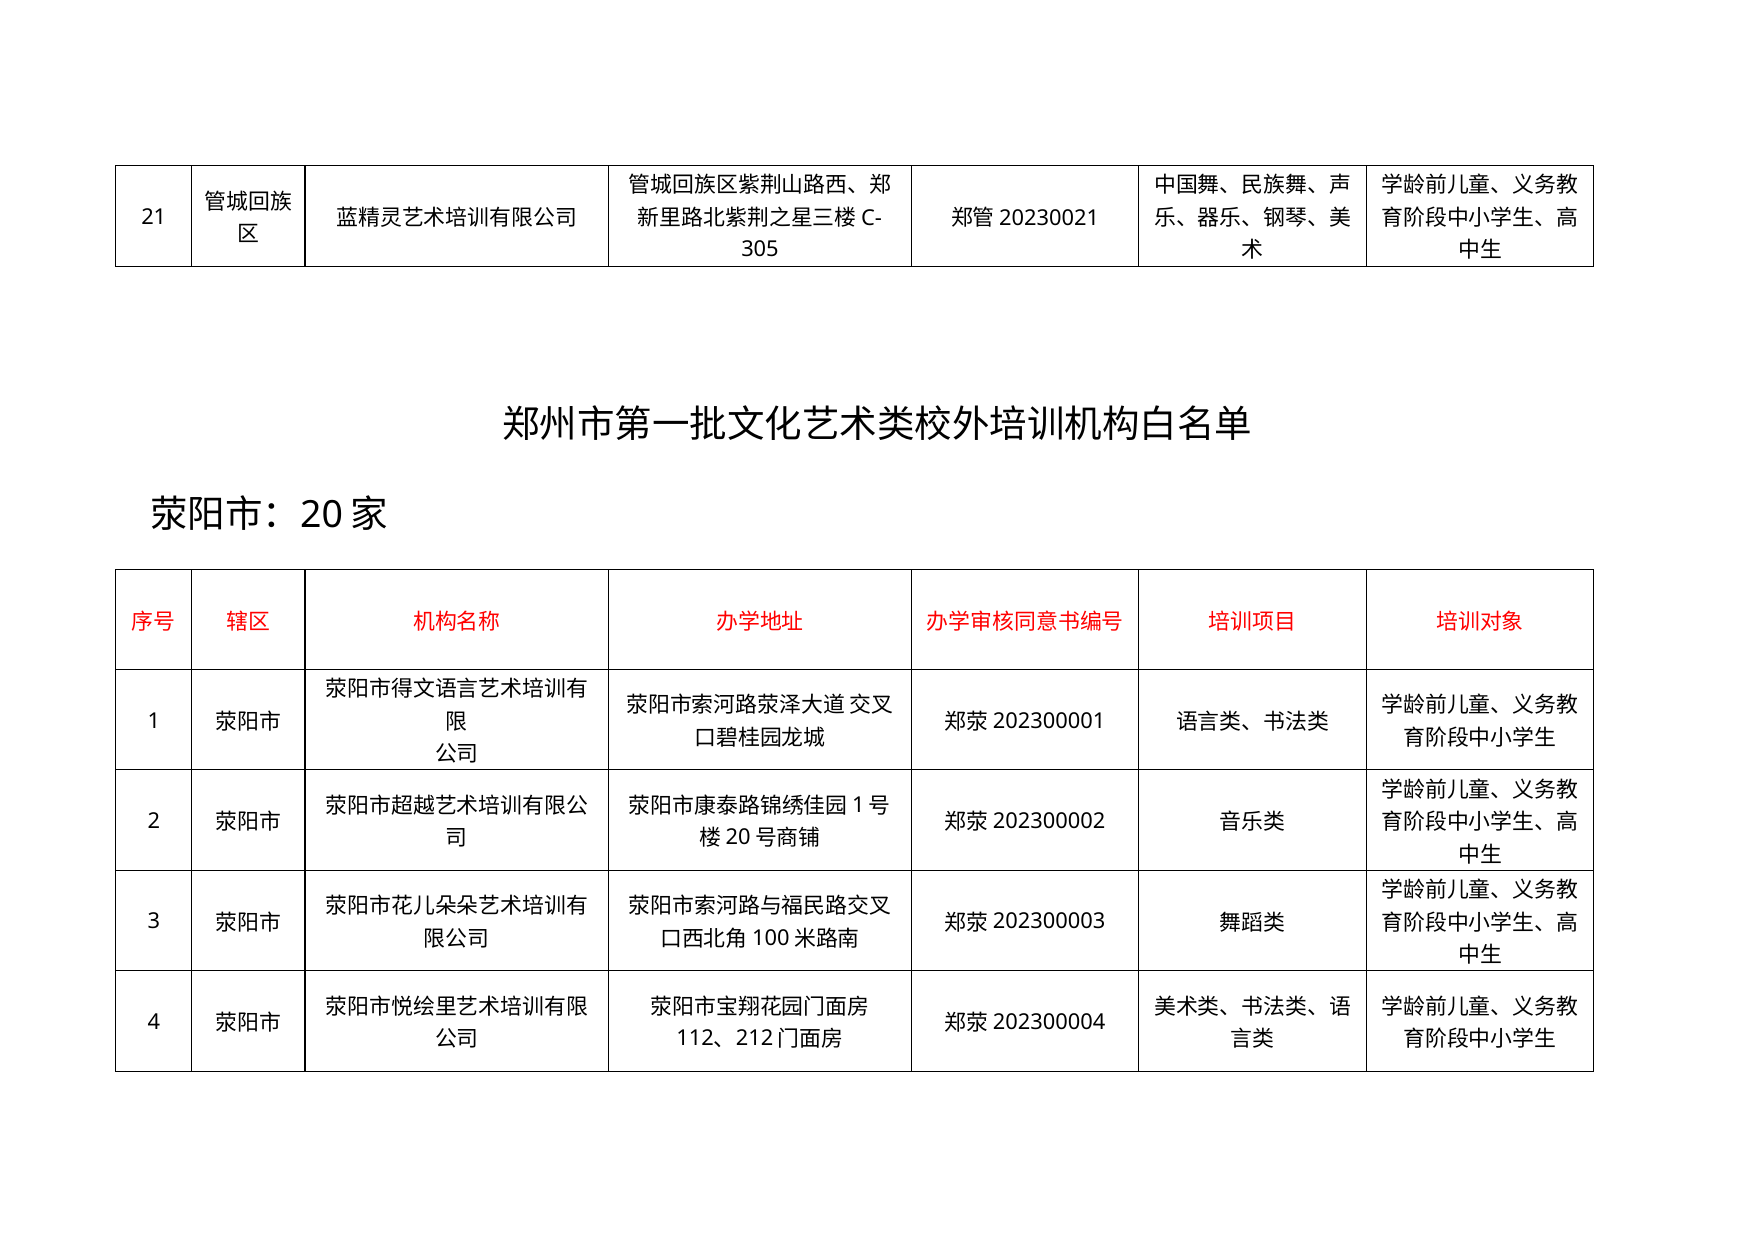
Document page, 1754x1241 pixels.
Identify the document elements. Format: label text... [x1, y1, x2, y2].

table_cell 4 [116, 971, 191, 1071]
table_cell 学龄前儿童、义务教育阶段中小学生 [1367, 971, 1593, 1071]
table_header 培训项目 [1139, 570, 1366, 669]
table_cell 学龄前儿童、义务教育阶段中小学生、高中生 [1367, 770, 1593, 870]
table_cell 中国舞、民族舞、声乐、器乐、钢琴、美术 [1139, 166, 1366, 266]
table_cell 音乐类 [1139, 770, 1366, 870]
table_cell 荥阳市 [192, 670, 304, 769]
table_header 办学地址 [609, 570, 911, 669]
table_header 培训对象 [1367, 570, 1593, 669]
table_cell 管城回族区紫荆山路西、郑新里路北紫荆之星三楼C-305 [609, 166, 911, 266]
table_cell 1 [116, 670, 191, 769]
table_cell 荥阳市 [192, 770, 304, 870]
table_cell 2 [116, 770, 191, 870]
table_cell 郑荥202300002 [912, 770, 1138, 870]
table_cell 荥阳市悦绘里艺术培训有限公司 [306, 971, 608, 1071]
text 郑州市第一批文化艺术类校外培训机构白名单 [150, 389, 1604, 454]
table_cell 管城回族区 [192, 166, 304, 266]
table_cell 荥阳市超越艺术培训有限公司 [306, 770, 608, 870]
table_cell 3 [116, 871, 191, 970]
table_header 办学审核同意书编号 [912, 570, 1138, 669]
table_cell 荥阳市 [192, 871, 304, 970]
table_cell 荥阳市康泰路锦绣佳园1号楼20号商铺 [609, 770, 911, 870]
table_cell 荥阳市索河路与福民路交叉口西北角100米路南 [609, 871, 911, 970]
table_cell 学龄前儿童、义务教育阶段中小学生、高中生 [1367, 871, 1593, 970]
text 荥阳市：20家 [150, 479, 1604, 544]
table_header 机构名称 [306, 570, 608, 669]
table_cell 学龄前儿童、义务教育阶段中小学生 [1367, 670, 1593, 769]
table_cell 21 [116, 166, 191, 266]
table_cell 语言类、书法类 [1139, 670, 1366, 769]
table_cell 舞蹈类 [1139, 871, 1366, 970]
table_cell 荥阳市得文语言艺术培训有限 公司 [306, 670, 608, 769]
table_cell 荥阳市索河路荥泽大道 交叉口碧桂园龙城 [609, 670, 911, 769]
table_cell 学龄前儿童、义务教育阶段中小学生、高中生 [1367, 166, 1593, 266]
table_header 辖区 [192, 570, 304, 669]
table_cell 荥阳市宝翔花园门面房112、212门面房 [609, 971, 911, 1071]
table_cell 蓝精灵艺术培训有限公司 [306, 166, 608, 266]
table_cell 美术类、书法类、语言类 [1139, 971, 1366, 1071]
table_cell 郑荥202300001 [912, 670, 1138, 769]
table_cell 郑管20230021 [912, 166, 1138, 266]
table_cell 郑荥202300004 [912, 971, 1138, 1071]
table_header 序号 [116, 570, 191, 669]
table_cell 郑荥202300003 [912, 871, 1138, 970]
table_cell 荥阳市花儿朵朵艺术培训有限公司 [306, 871, 608, 970]
table_cell 荥阳市 [192, 971, 304, 1071]
